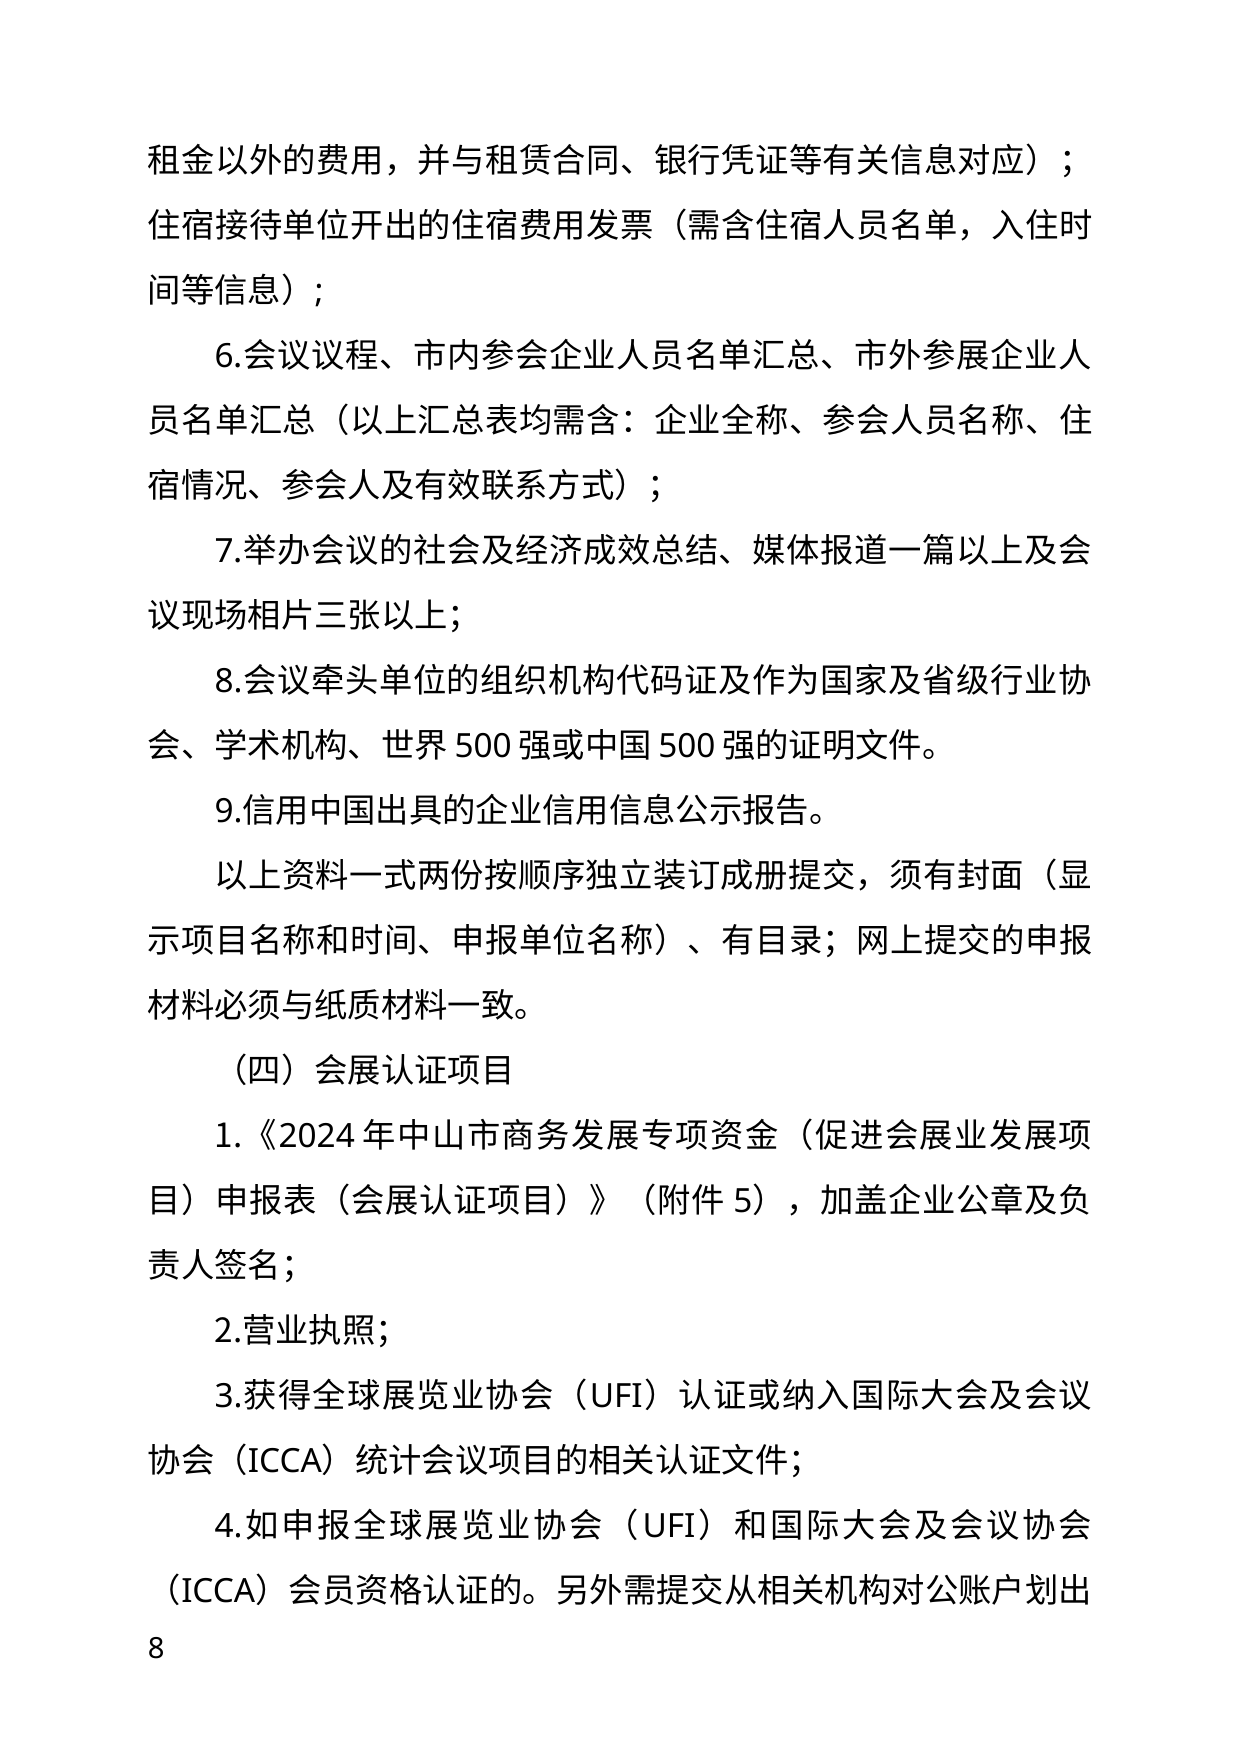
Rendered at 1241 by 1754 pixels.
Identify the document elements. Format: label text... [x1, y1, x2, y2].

text （四）会展认证项目 [148, 1035, 1093, 1100]
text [148, 1490, 1093, 1620]
text 6.会议议程、市内参会企业人员名单汇总、市外参展企业人员名单汇总（以上汇总表均需含：企业全称、参会人员名称、住宿情况、参会人及有效联系方式）； [148, 320, 1093, 515]
text 9.信用中国出具的企业信用信息公示报告。 [148, 775, 1093, 840]
text 7.举办会议的社会及经济成效总结、媒体报道一篇以上及会议现场相片三张以上； [148, 515, 1093, 645]
text 8.会议牵头单位的组织机构代码证及作为国家及省级行业协会、学术机构、世界500强或中国500强的证明文件。 [148, 645, 1093, 775]
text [148, 125, 1093, 320]
text 以上资料一式两份按顺序独立装订成册提交，须有封面（显示项目名称和时间、申报单位名称）、有目录；网上提交的申报材料必须与纸质材料一致。 [148, 840, 1093, 1035]
text 3.获得全球展览业协会（UFI）认证或纳入国际大会及会议协会（ICCA）统计会议项目的相关认证文件； [148, 1360, 1093, 1490]
text 1.《2024年中山市商务发展专项资金（促进会展业发展项目）申报表（会展认证项目）》（附件5），加盖企业公章及负责人签名； [148, 1100, 1093, 1295]
text 2.营业执照； [148, 1295, 1093, 1360]
